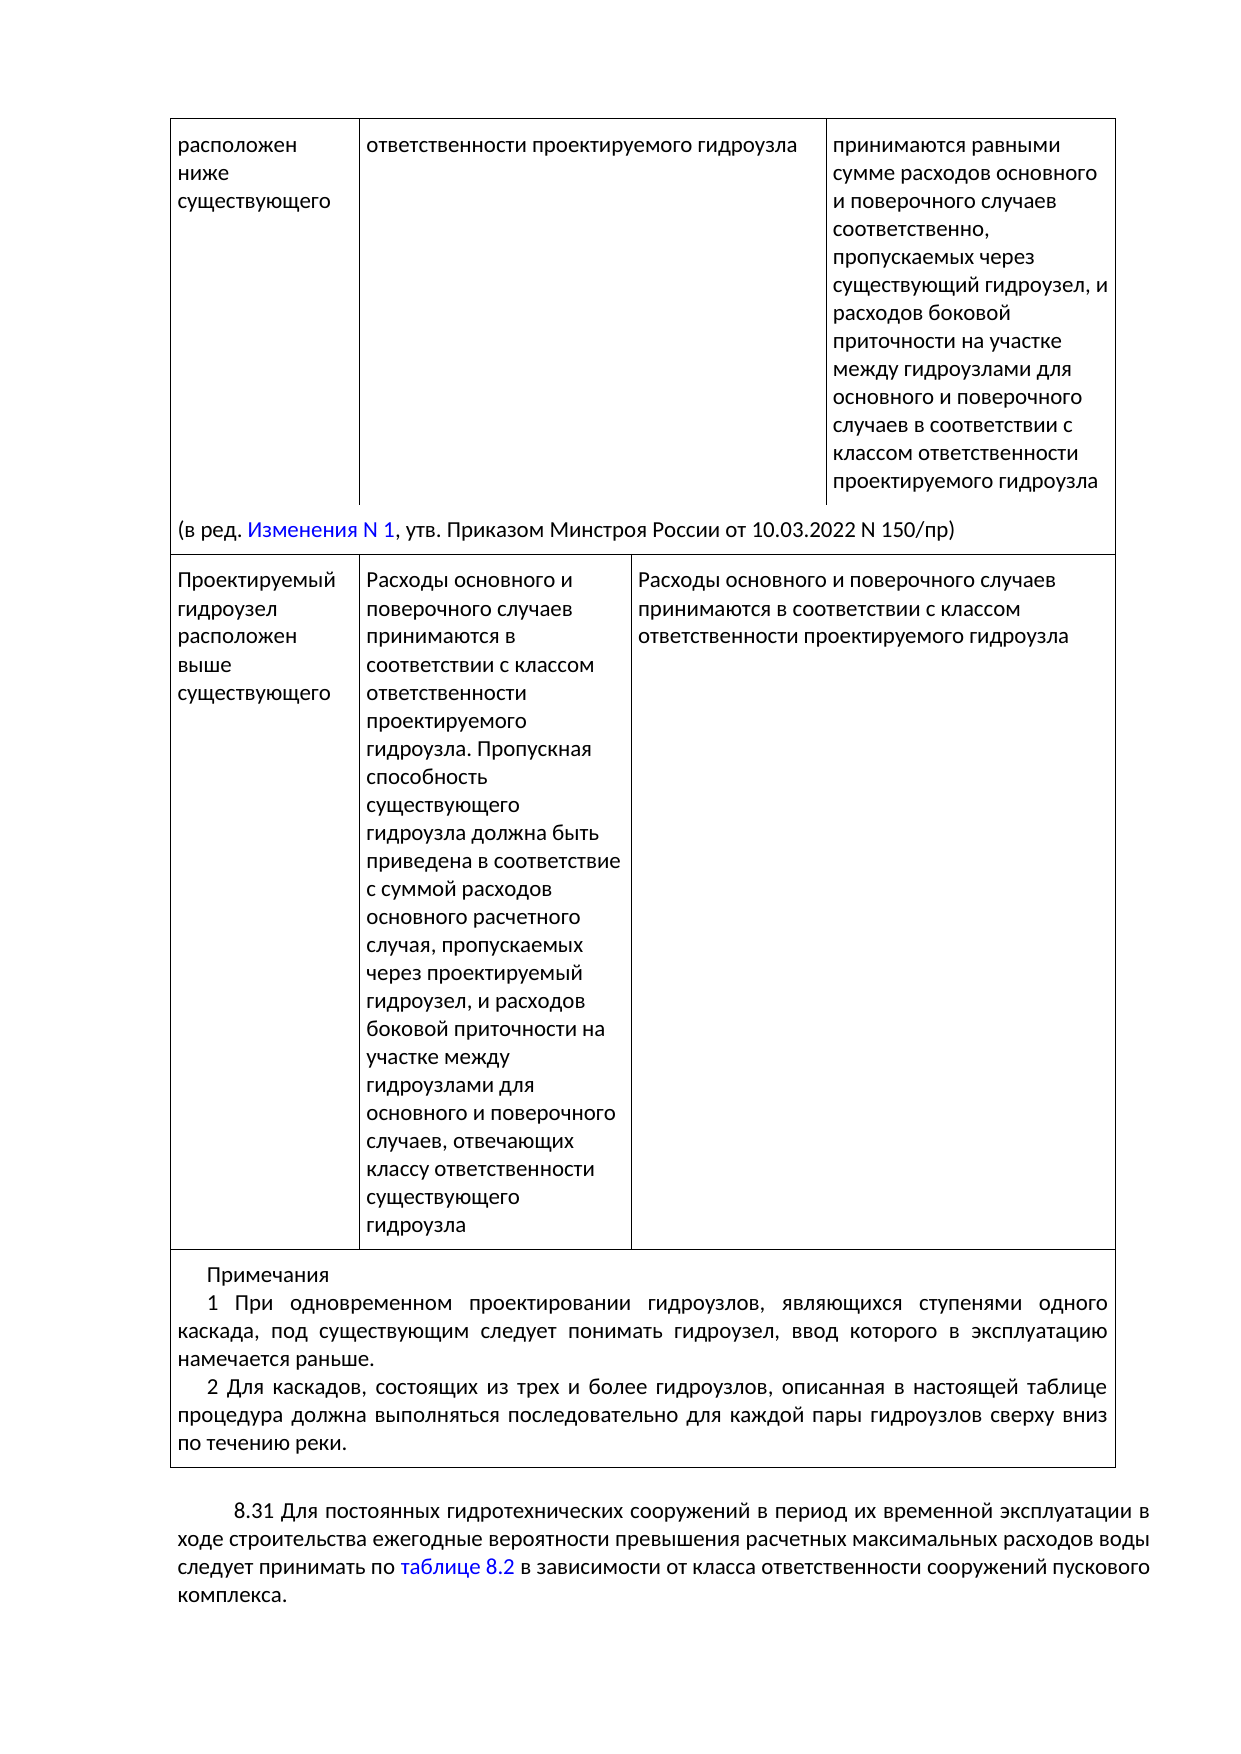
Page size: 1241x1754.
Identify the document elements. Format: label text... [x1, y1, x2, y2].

table_cell Проектируемый гидроузел расположен выше существующего [171, 555, 359, 1249]
table_cell Примечания 1 При одновременном проектировании гидроузлов, являющихся ступенями одного каскада, под существующим следует понимать гидроузел, ввод которого в эксплуатацию намечается раньше. 2 Для каскадов, состоящих из трех и более гидроузлов, описанная в настоящей таблице процедура должна выполняться последовательно для каждой пары гидроузлов сверху вниз по течению реки. [171, 1250, 1115, 1467]
table_cell (в ред. Изменения N 1, утв. Приказом Минстроя России от 10.03.2022 N 150/пр) [171, 505, 1115, 554]
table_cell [827, 119, 1115, 505]
text 8.31 Для постоянных гидротехнических сооружений в период их временной эксплуатации в ходе строительства ежегодные вероятности превышения расчетных максимальных расходов воды следует принимать по таблице 8.2 в зависимости от класса ответственности сооружений пускового комплекса. [177, 1496, 1152, 1608]
table_cell Расходы основного и поверочного случаев принимаются в соответствии с классом ответственности проектируемого гидроузла. Пропускная способность существующего гидроузла должна быть приведена в соответствие с суммой расходов основного расчетного случая, пропускаемых через проектируемый гидроузел, и расходов боковой приточности на участке между гидроузлами для основного и поверочного случаев, отвечающих классу ответственности существующего гидроузла [360, 555, 631, 1249]
table_cell Расходы основного и поверочного случаев принимаются в соответствии с классом ответственности проектируемого гидроузла [632, 555, 1115, 1249]
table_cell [360, 119, 826, 505]
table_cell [171, 119, 359, 505]
